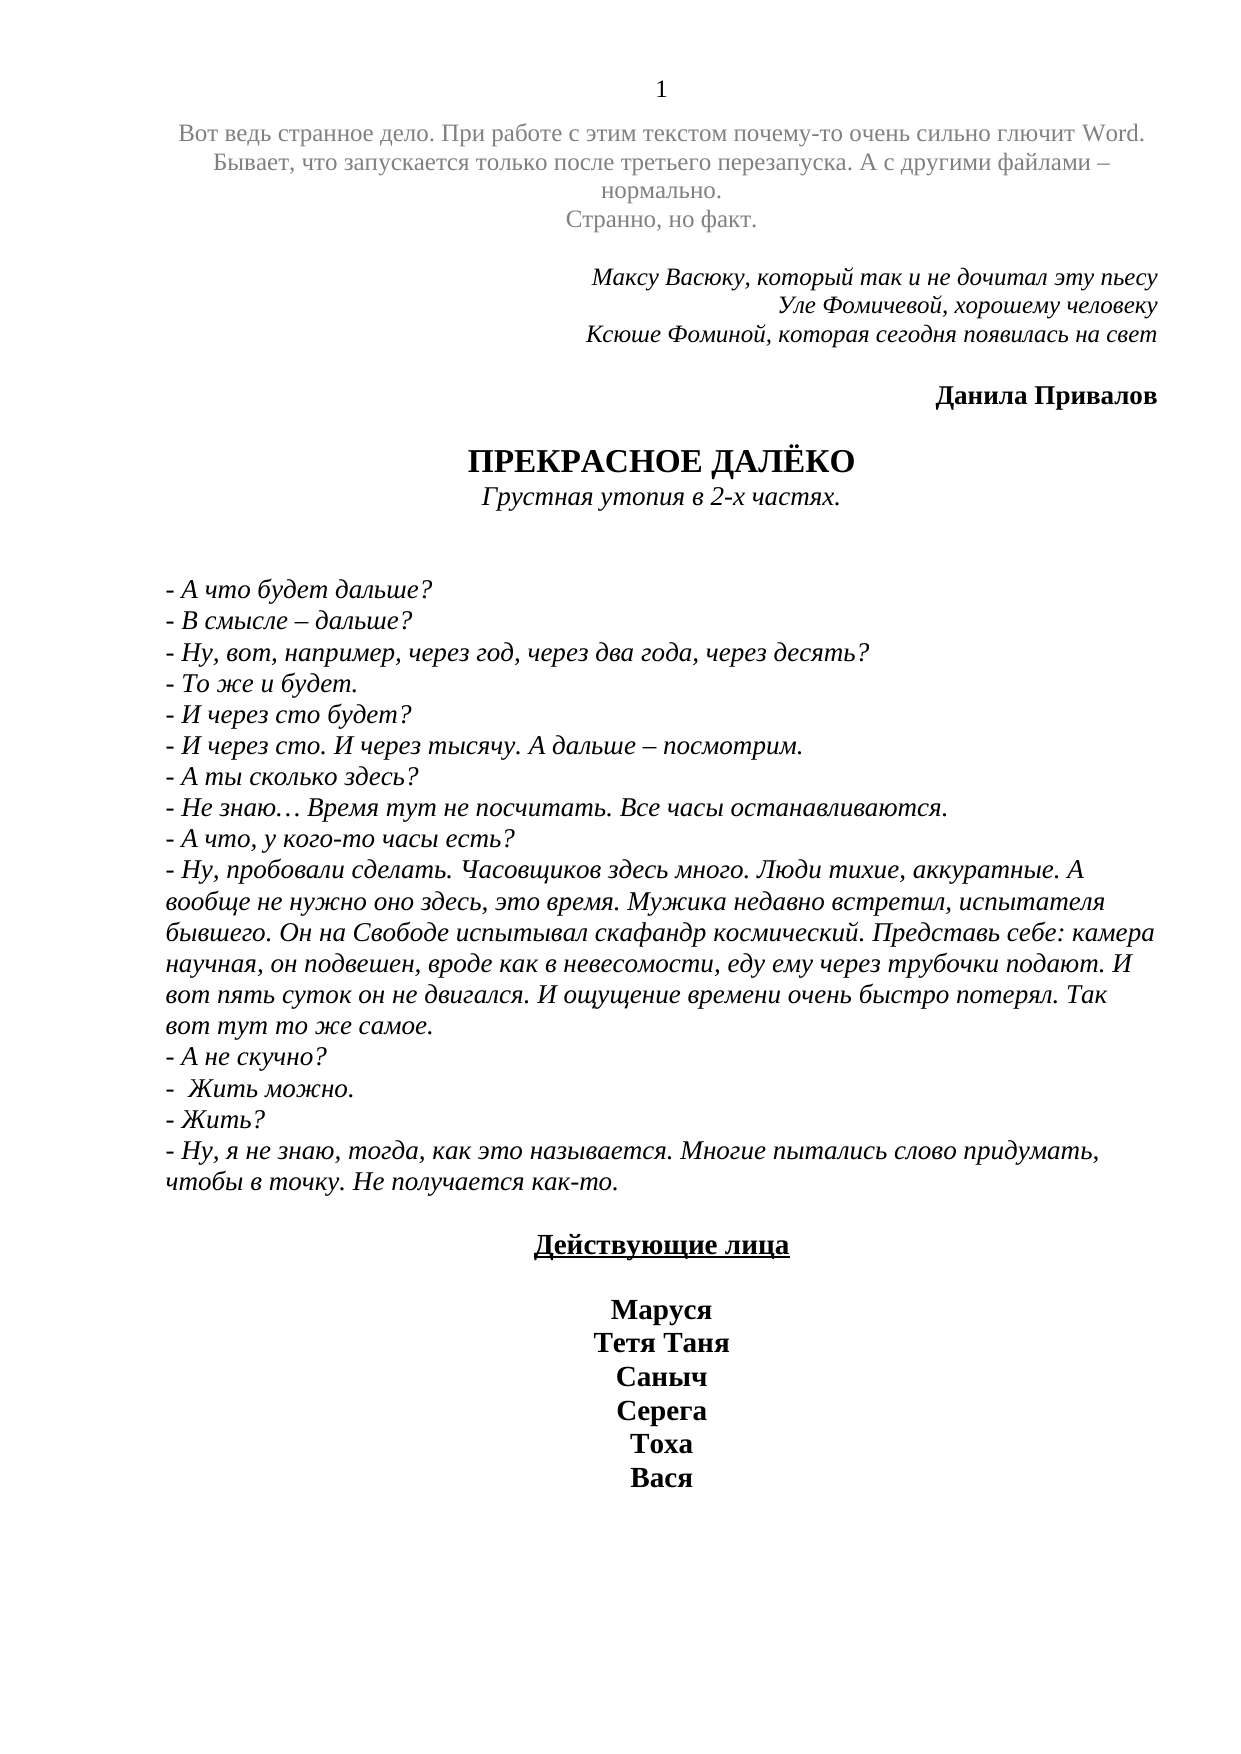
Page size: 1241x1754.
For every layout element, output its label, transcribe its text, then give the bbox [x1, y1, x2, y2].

text Вот ведь странное дело. При работе с этим текстом почему-то очень сильно глючит Word. Бывает, что запускается только после третьего перезапуска. А с другими файлами – нормально. [165, 118, 1157, 204]
text - Жить? [165, 1103, 1157, 1134]
text Данила Привалов [165, 379, 1157, 410]
text - Ну, пробовали сделать. Часовщиков здесь много. Люди тихие, аккуратные. А вообще не нужно оно здесь, это время. Мужика недавно встретил, испытателя бывшего. Он на Свободе испытывал скафандр космический. Представь себе: камера научная, он подвешен, вроде как в невесомости, еду ему через трубочки подают. И вот пять суток он не двигался. И ощущение времени очень быстро потерял. Так вот тут то же самое. [165, 854, 1157, 1041]
text - Ну, я не знаю, тогда, как это называется. Многие пытались слово придумать, чтобы в точку. Не получается как-то. [165, 1134, 1157, 1196]
text Серега [165, 1393, 1157, 1426]
text Ксюше Фоминой, которая сегодня появилась на светК= [165, 319, 1157, 348]
text Максу Васюку, который так и не дочитал эту пьесу [165, 262, 1157, 291]
text Уле Фомичевой, хорошему человеку [165, 291, 1157, 319]
text Саныч [165, 1359, 1157, 1393]
text - А не скучно? [165, 1041, 1157, 1072]
text Тетя Таня [165, 1326, 1157, 1359]
text - Жить можно. [165, 1072, 1157, 1103]
text - То же и будет. [165, 667, 1157, 698]
text Маруся [165, 1292, 1157, 1326]
text Тоха [165, 1426, 1157, 1460]
text - А что будет дальше? [165, 573, 1157, 604]
text Странно, но факт. [165, 204, 1157, 233]
text - Ну, вот, например, через год, через два года, через десять? [165, 636, 1157, 667]
text - И через сто. И через тысячу. А дальше – посмотрим. [165, 729, 1157, 760]
text Вася [165, 1460, 1157, 1493]
text Грустная утопия в 2-х частях. [165, 480, 1157, 511]
text Действующие лица [165, 1227, 1157, 1261]
text - И через сто будет? [165, 698, 1157, 729]
text ПРЕКРАСНОЕ ДАЛЁКО [165, 442, 1157, 480]
text - А что, у кого-то часы есть? [165, 822, 1157, 854]
text - А ты сколько здесь? [165, 760, 1157, 791]
text - В смысле – дальше? [165, 604, 1157, 636]
text - Не знаю… Время тут не посчитать. Все часы останавливаются. [165, 791, 1157, 822]
